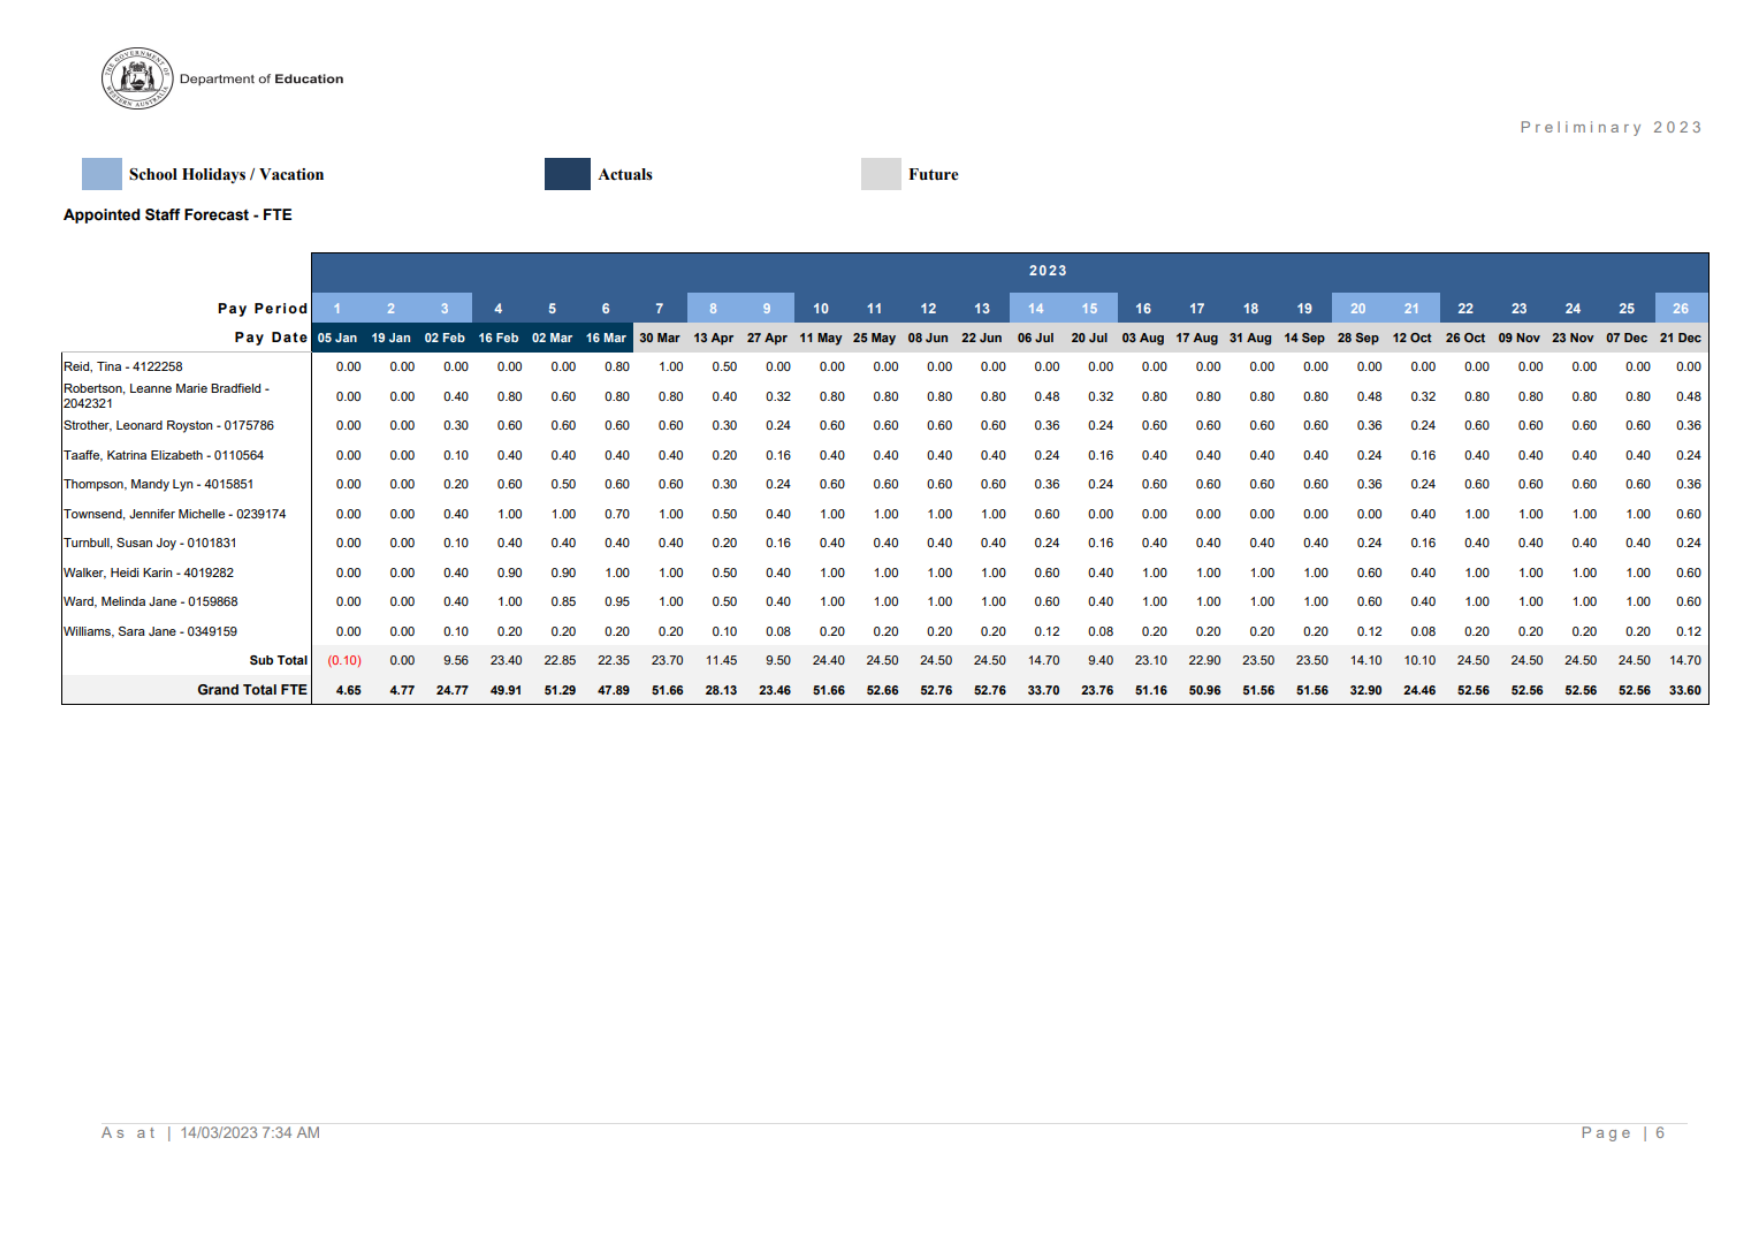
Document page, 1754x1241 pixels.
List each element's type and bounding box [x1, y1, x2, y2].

picture [59, 14, 1728, 1168]
